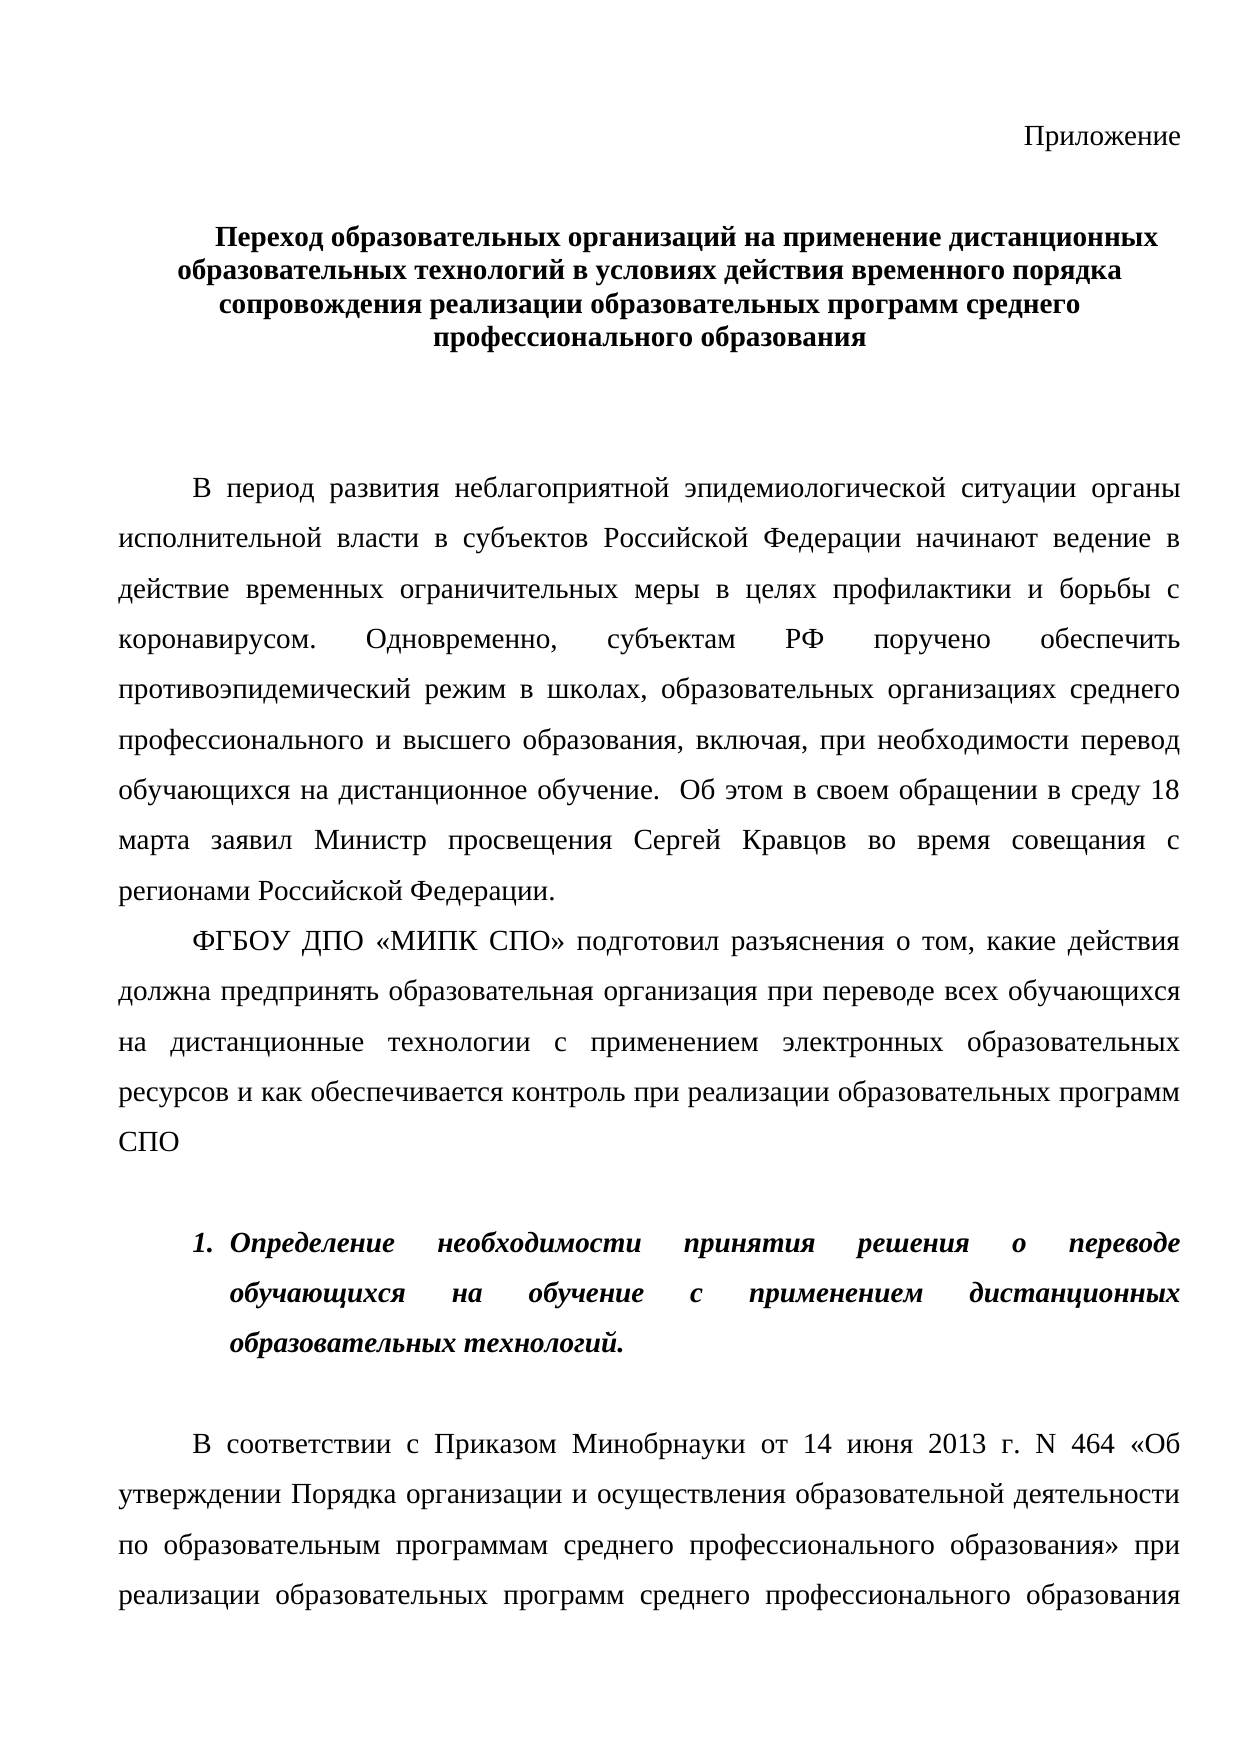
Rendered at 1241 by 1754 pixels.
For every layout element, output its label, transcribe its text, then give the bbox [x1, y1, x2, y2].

text В период развития неблагоприятной эпидемиологической ситуации органы исполнительной власти в субъектов Российской Федерации начинают ведение в действие временных ограничительных меры в целях профилактики и борьбы с коронавирусом. Одновременно, субъектам РФ поручено обеспечить противоэпидемический режим в школах, образовательных организациях среднего профессионального и высшего образования, включая, при необходимости перевод обучающихся на дистанционное обучение. Об этом в своем обращении в среду 18 марта заявил Министр просвещения Сергей Кравцов во время совещания с регионами Российской Федерации. [118, 470, 1181, 906]
text Переход образовательных организаций на применение дистанционных образовательных технологий в условиях действия временного порядка сопровождения реализации образовательных программ среднего профессионального образования [118, 219, 1181, 353]
list Определение необходимости принятия решения о переводе обучающихся на обучение с применением дистанционных образовательных технологий. [192, 1225, 1181, 1359]
text ФГБОУ ДПО «МИПК СПО» подготовил разъяснения о том, какие действия должна предпринять образовательная организация при переводе всех обучающихся на дистанционные технологии с применением электронных образовательных ресурсов и как обеспечивается контроль при реализации образовательных программ СПО [118, 923, 1181, 1158]
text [118, 1426, 1181, 1611]
text Приложение [118, 118, 1181, 152]
